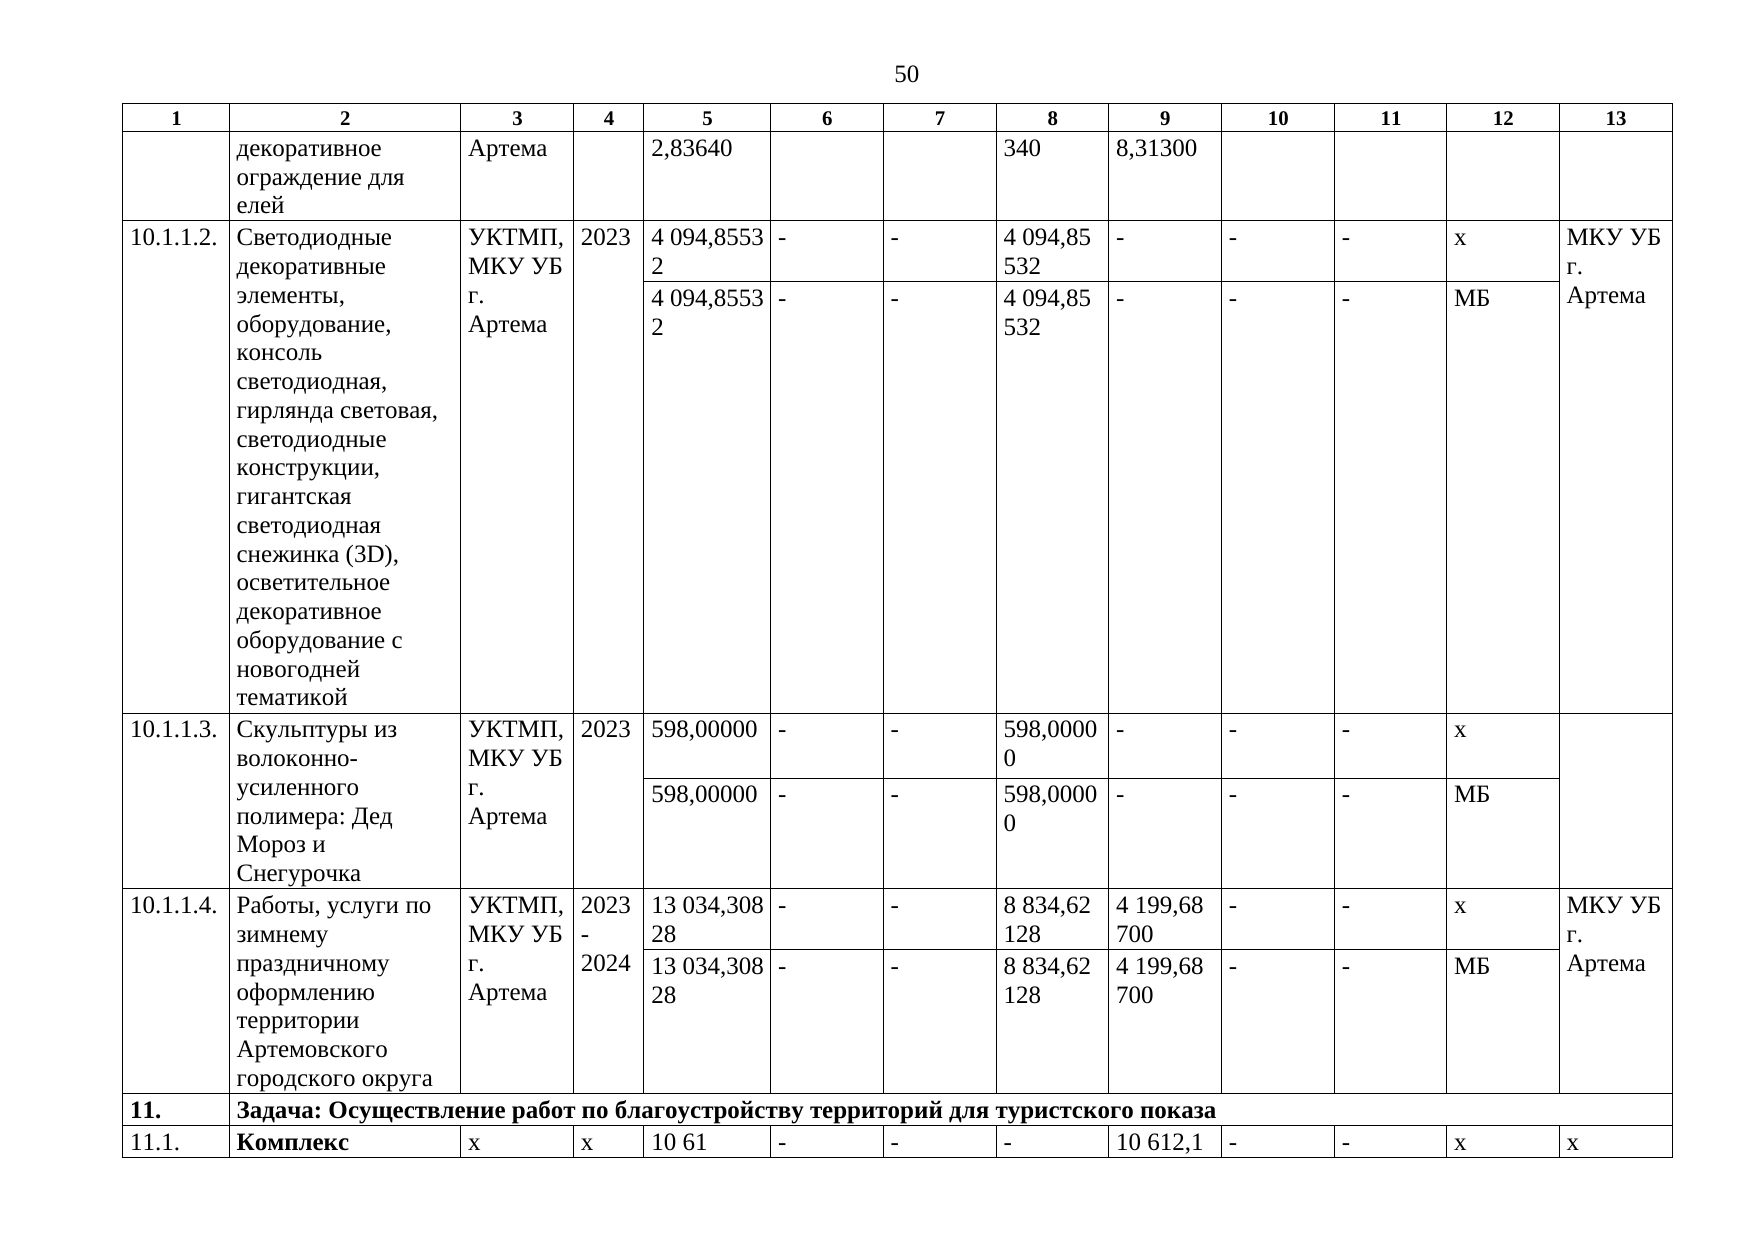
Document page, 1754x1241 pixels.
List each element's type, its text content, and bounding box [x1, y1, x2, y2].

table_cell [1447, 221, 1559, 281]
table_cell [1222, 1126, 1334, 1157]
table_header 13 [1560, 104, 1672, 131]
table_header 3 [461, 104, 573, 131]
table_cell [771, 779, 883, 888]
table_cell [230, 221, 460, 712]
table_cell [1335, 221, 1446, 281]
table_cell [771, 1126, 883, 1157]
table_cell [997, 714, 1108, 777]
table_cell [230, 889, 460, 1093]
table_header 9 [1109, 104, 1221, 131]
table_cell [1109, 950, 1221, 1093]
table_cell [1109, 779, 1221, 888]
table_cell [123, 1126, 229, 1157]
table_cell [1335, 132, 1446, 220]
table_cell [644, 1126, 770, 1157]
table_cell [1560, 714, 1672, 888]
table_header 1 [123, 104, 229, 131]
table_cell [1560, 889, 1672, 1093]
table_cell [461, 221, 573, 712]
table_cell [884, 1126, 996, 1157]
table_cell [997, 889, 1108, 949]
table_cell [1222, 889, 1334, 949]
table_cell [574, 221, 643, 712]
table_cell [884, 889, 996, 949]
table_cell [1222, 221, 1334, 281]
table_header 8 [997, 104, 1108, 131]
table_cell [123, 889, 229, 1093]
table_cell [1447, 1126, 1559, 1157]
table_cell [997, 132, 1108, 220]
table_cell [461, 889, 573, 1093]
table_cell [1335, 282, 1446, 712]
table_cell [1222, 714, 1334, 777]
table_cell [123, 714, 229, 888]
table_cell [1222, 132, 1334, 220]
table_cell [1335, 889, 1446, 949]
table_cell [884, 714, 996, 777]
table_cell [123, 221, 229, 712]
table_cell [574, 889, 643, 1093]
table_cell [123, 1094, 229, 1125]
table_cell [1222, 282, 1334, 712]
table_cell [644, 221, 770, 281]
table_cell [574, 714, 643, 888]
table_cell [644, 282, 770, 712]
table_header 11 [1335, 104, 1446, 131]
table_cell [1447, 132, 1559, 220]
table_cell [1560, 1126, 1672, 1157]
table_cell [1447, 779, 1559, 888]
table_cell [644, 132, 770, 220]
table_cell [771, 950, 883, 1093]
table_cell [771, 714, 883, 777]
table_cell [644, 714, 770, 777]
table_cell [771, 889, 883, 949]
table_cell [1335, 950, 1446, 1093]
table_header 10 [1222, 104, 1334, 131]
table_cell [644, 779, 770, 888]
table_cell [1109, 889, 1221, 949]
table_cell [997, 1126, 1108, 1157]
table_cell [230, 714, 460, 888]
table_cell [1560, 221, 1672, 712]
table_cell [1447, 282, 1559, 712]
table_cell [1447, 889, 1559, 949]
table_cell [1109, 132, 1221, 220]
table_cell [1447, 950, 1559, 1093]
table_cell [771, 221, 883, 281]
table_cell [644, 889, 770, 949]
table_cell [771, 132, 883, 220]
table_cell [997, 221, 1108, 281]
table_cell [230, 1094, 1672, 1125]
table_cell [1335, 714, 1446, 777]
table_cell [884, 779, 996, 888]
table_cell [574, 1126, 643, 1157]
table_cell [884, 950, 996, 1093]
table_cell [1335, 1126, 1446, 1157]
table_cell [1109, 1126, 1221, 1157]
table_header 4 [574, 104, 643, 131]
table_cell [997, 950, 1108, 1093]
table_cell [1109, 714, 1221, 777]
table_header 7 [884, 104, 996, 131]
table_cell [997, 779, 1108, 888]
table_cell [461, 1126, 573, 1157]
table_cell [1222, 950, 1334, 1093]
table_header 2 [230, 104, 460, 131]
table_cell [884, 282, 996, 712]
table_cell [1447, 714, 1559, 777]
table_header 5 [644, 104, 770, 131]
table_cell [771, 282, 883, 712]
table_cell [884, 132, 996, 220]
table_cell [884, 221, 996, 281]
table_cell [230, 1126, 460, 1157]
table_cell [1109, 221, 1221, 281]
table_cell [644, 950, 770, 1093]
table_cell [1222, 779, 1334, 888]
table_header 6 [771, 104, 883, 131]
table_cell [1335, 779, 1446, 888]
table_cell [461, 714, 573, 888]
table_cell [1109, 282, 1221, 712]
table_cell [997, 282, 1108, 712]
table_header 12 [1447, 104, 1559, 131]
